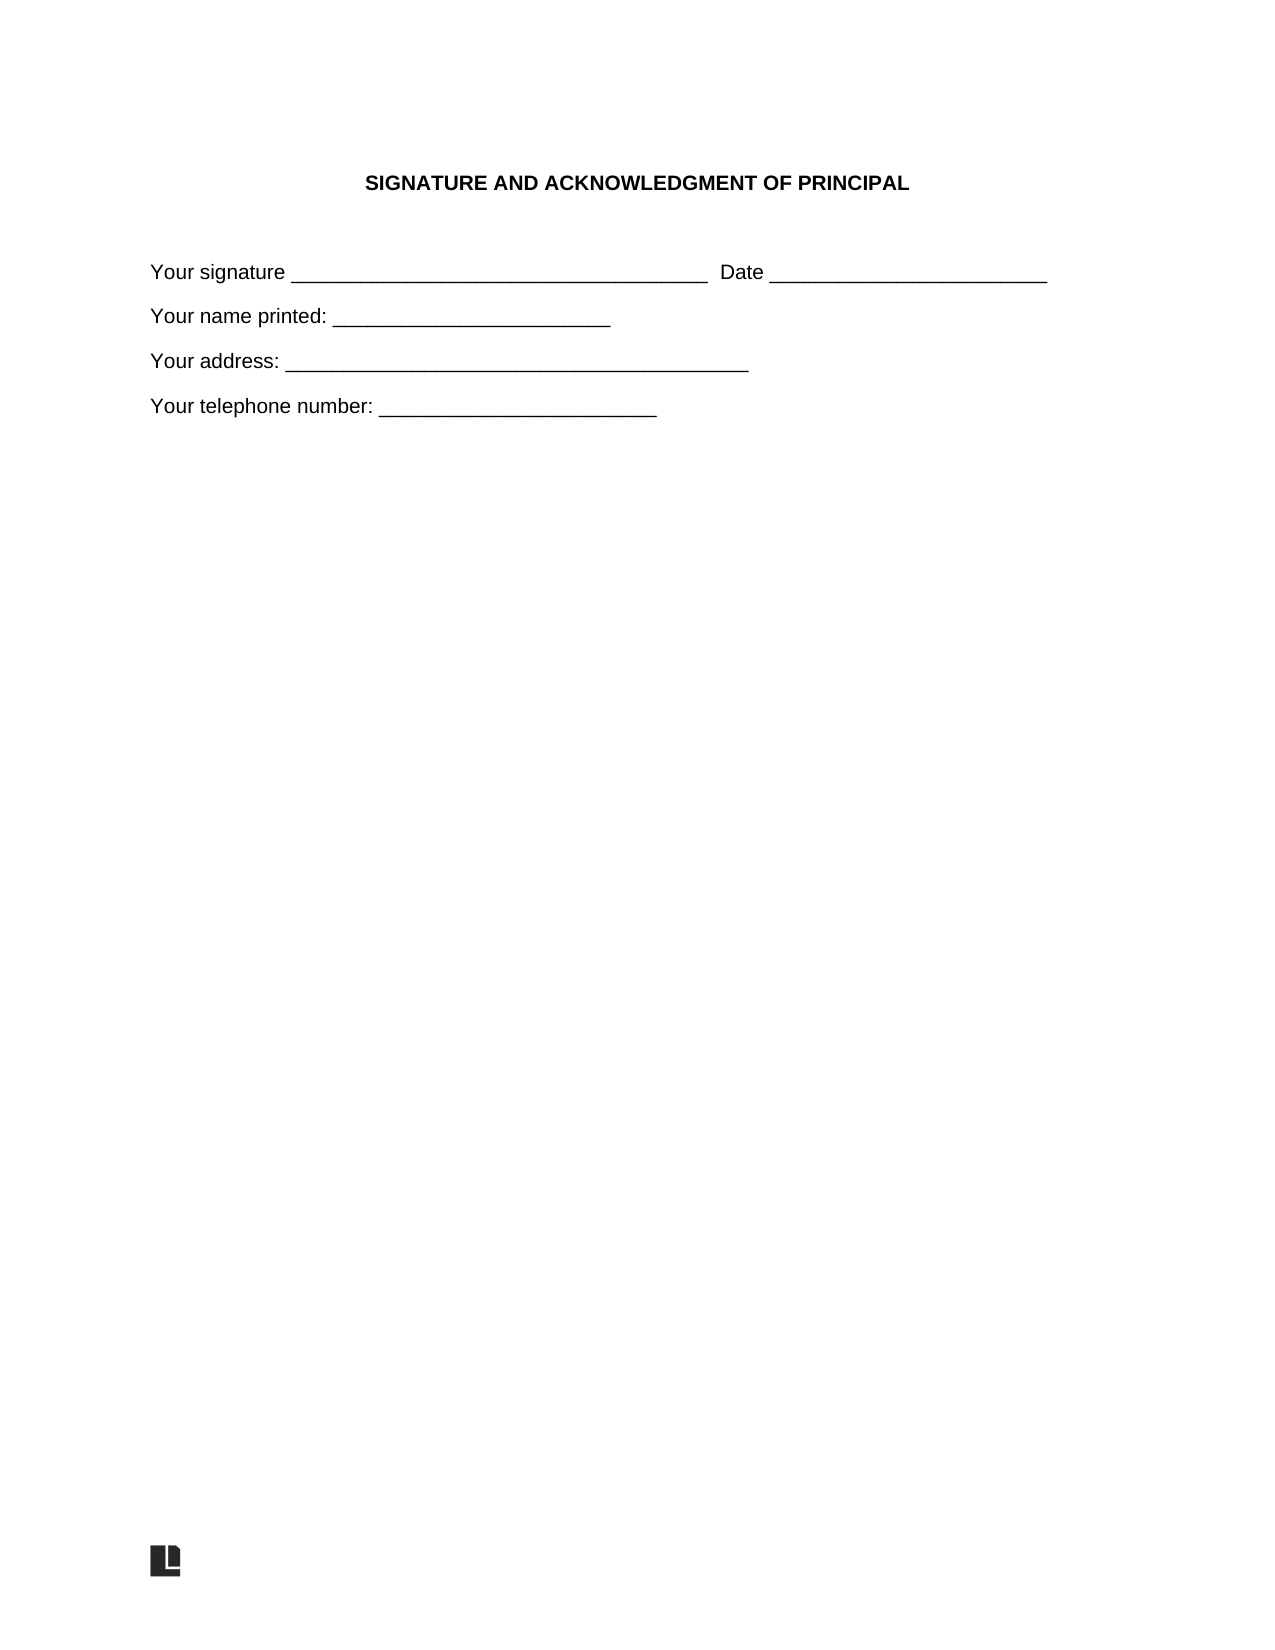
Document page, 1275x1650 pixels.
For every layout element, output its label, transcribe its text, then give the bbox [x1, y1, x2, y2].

text Your telephone number: ________________________ [150, 393, 1125, 418]
text SIGNATURE AND ACKNOWLEDGMENT OF PRINCIPAL [150, 170, 1125, 195]
text Your address: ________________________________________ [150, 349, 1125, 373]
text Your name printed: ________________________ [150, 304, 1125, 328]
picture [150, 1545, 181, 1577]
text Your signature ____________________________________ Date ________________________ [150, 260, 1125, 284]
